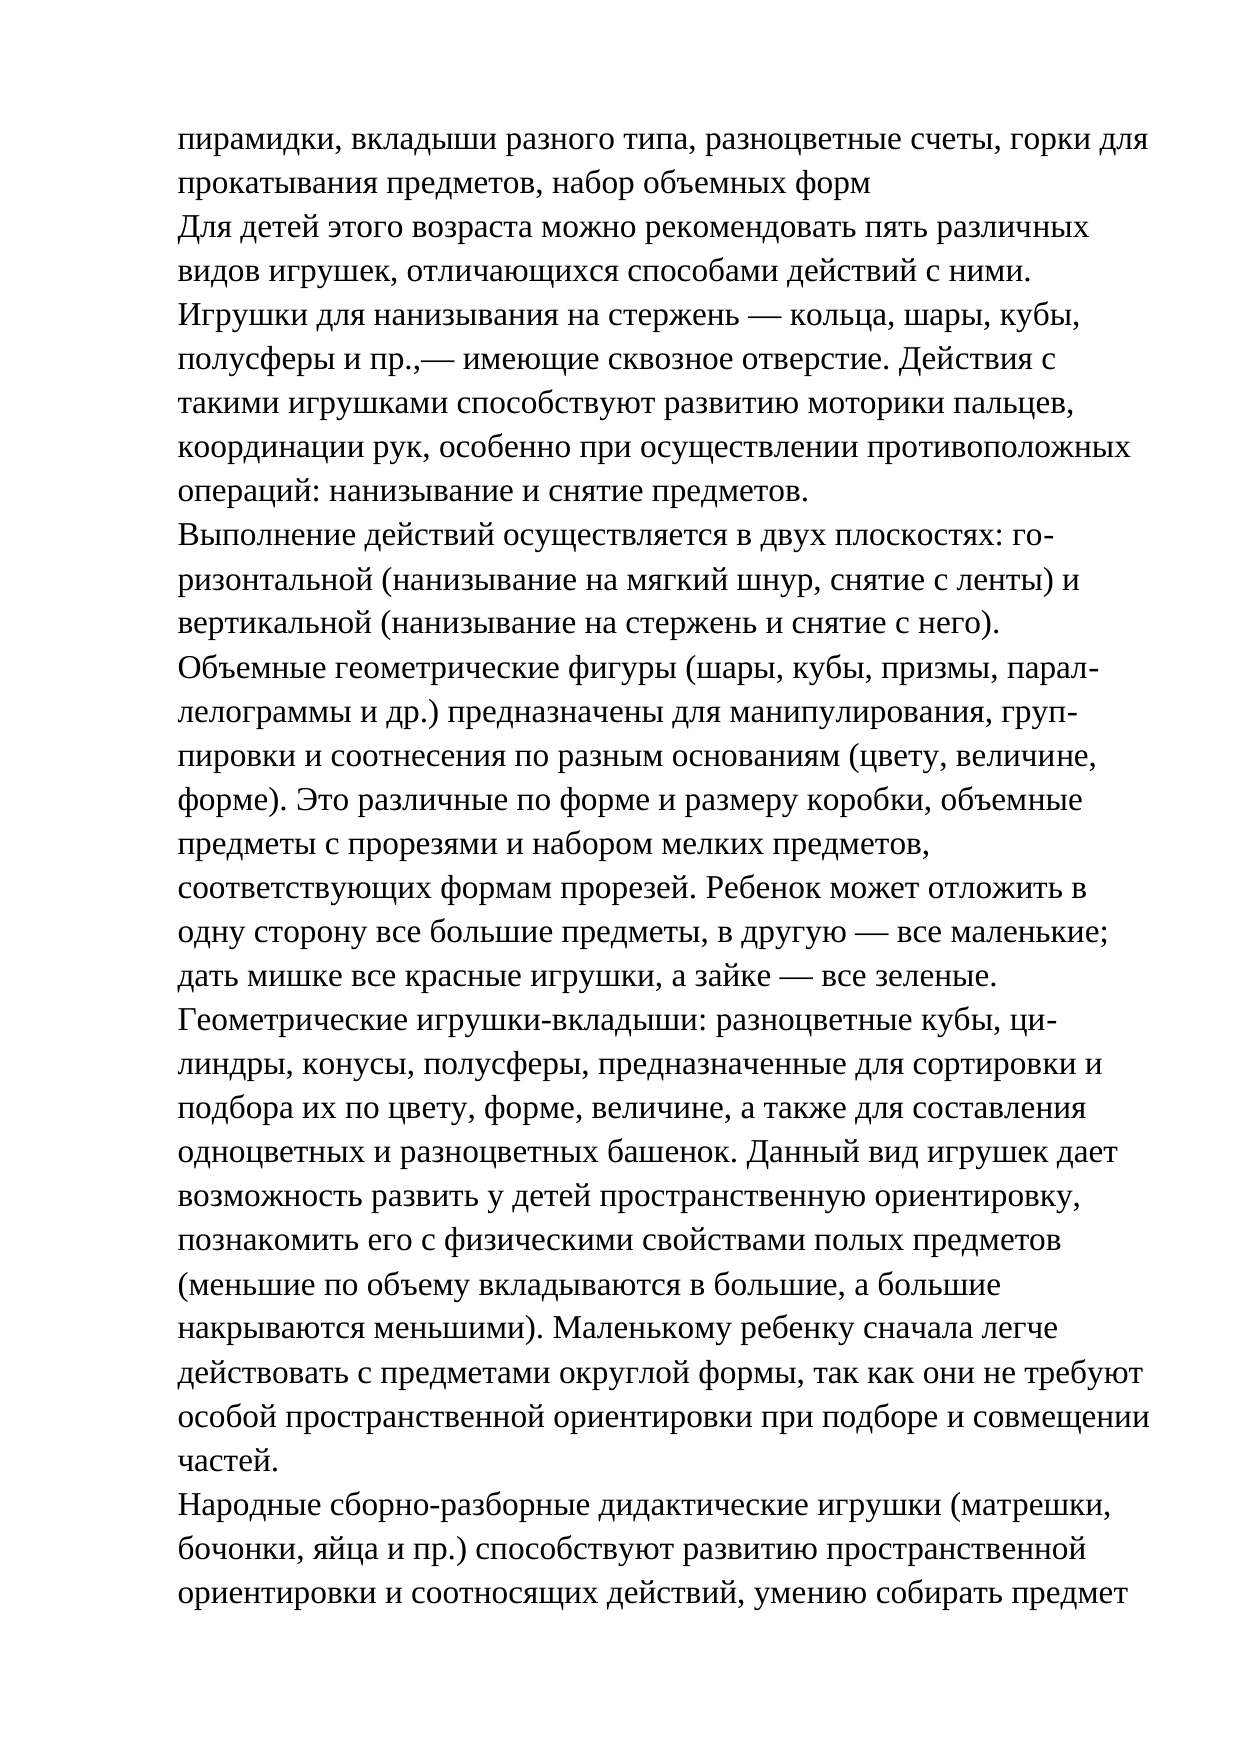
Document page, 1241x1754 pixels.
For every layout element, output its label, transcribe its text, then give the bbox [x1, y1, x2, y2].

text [177, 1484, 1152, 1611]
text Геометрические игрушки-вкладыши: разноцветные кубы, цилиндры, конусы, полусферы, предназначенные для сортировки и подбора их по цвету, форме, величине, а также для составления одноцветных и разноцветных башенок. Данный вид игрушек дает возможность развить у детей пространственную ориентировку, познакомить его с физическими свойствами полых предметов (меньшие по объему вкладываются в большие, а большие накрываются меньшими). Маленькому ребенку сначала легче действовать с предметами округлой формы, так как они не требуют особой пространственной ориентировки при подборе и совмещении частей. [177, 999, 1152, 1478]
text Игрушки для нанизывания на стержень — кольца, шары, кубы, полусферы и пр.,— имеющие сквозное отверстие. Действия с такими игрушками способствуют развитию моторики пальцев, координации рук, особенно при осуществлении противоположных операций: нанизывание и снятие предметов. Выполнение действий осуществляется в двух плоскостях: горизонтальной (нанизывание на мягкий шнур, снятие с ленты) и вертикальной (нанизывание на стержень и снятие с него). [177, 294, 1152, 641]
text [177, 118, 1152, 201]
text Для детей этого возраста можно рекомендовать пять различных видов игрушек, отличающихся способами действий с ними. [177, 206, 1152, 289]
text Объемные геометрические фигуры (шары, кубы, призмы, параллелограммы и др.) предназначены для манипулирования, группировки и соотнесения по разным основаниям (цвету, величине, форме). Это различные по форме и размеру коробки, объемные предметы с прорезями и набором мелких предметов, соответствующих формам прорезей. Ребенок может отложить в одну сторону все большие предметы, в другую — все маленькие; дать мишке все красные игрушки, а зайке — все зеленые. [177, 647, 1152, 994]
